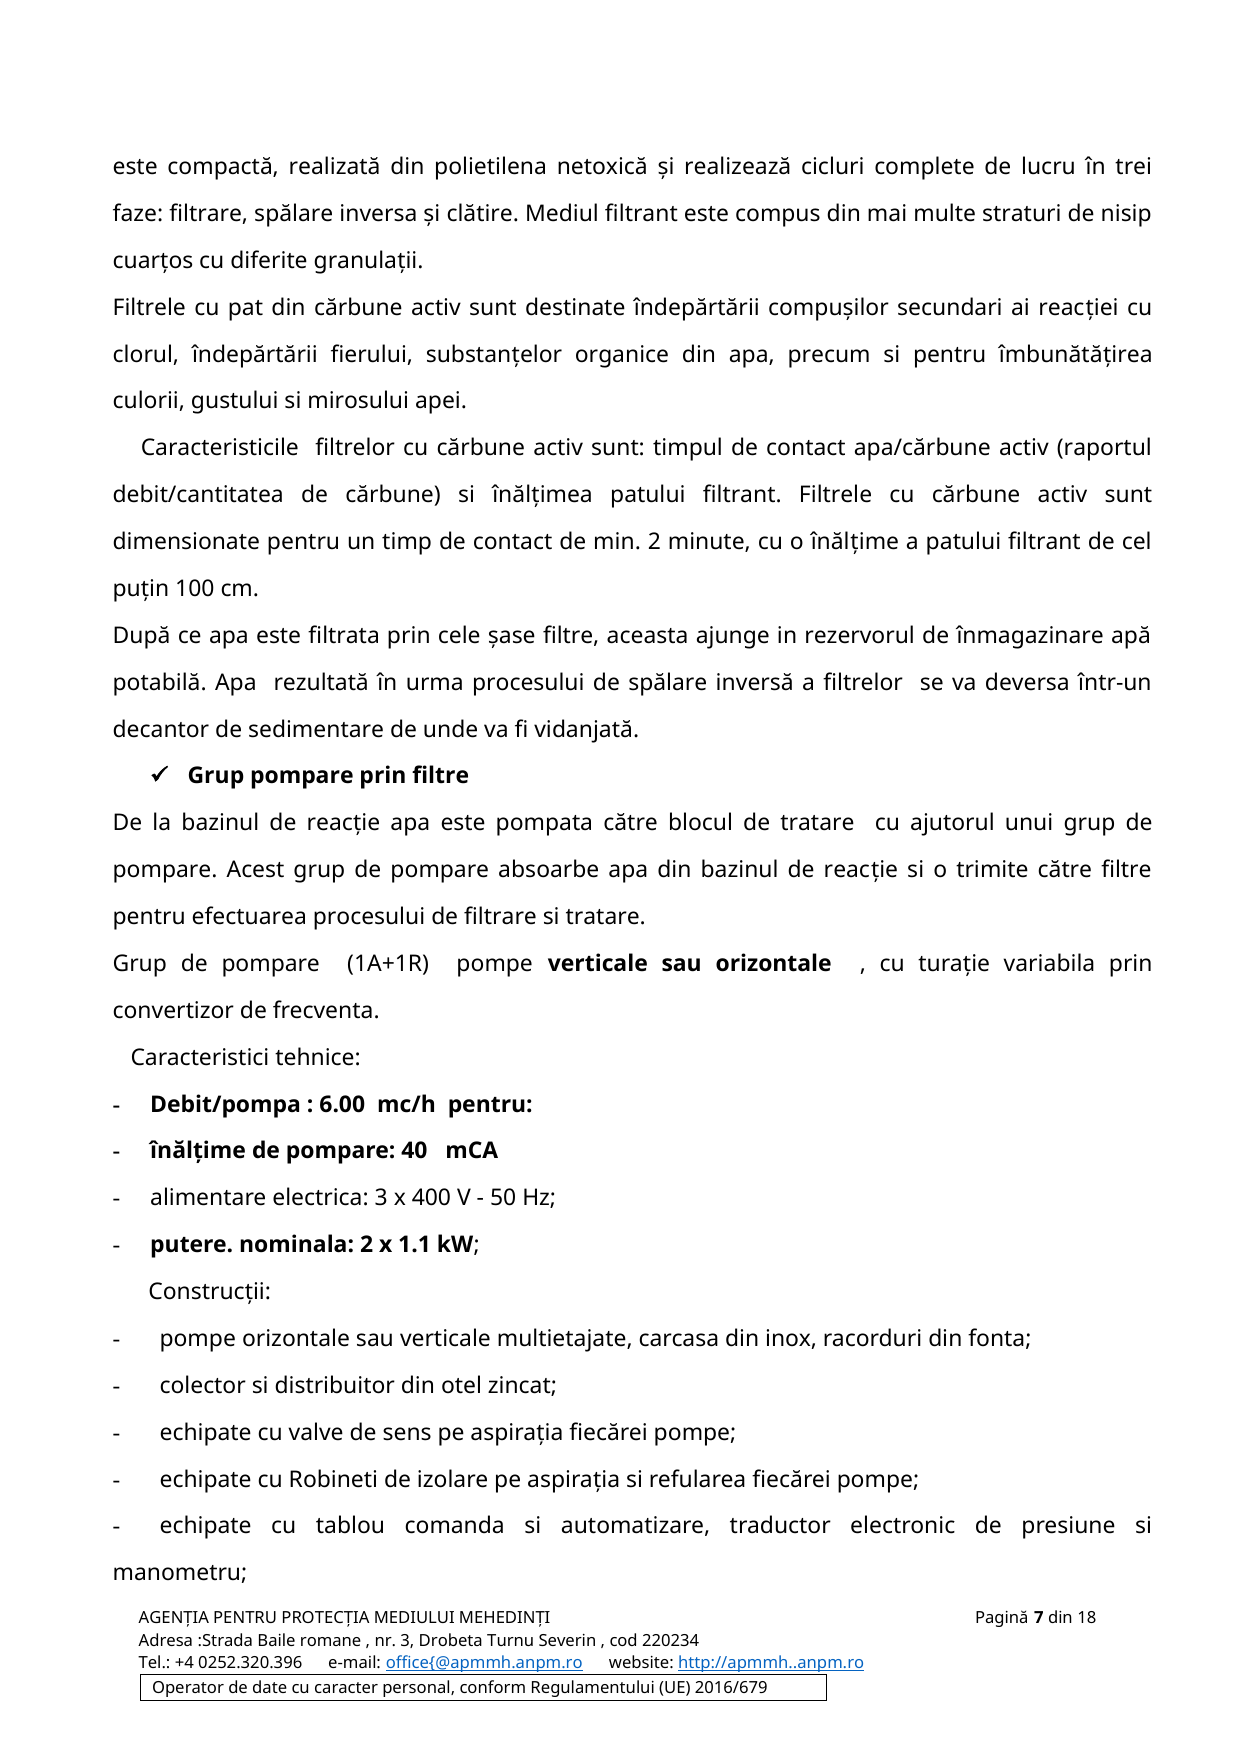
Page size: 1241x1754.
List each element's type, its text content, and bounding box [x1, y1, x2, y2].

text De la bazinul de reacție apa este pompata către blocul de tratare cu ajutorul unui grup de pompare. Acest grup de pompare absoarbe apa din bazinul de reacție si o trimite către filtre pentru efectuarea procesului de filtrare si tratare. [112, 806, 1153, 931]
list alimentare electrica: 3 x 400 V - 50 Hz; [112, 1181, 1153, 1212]
list echipate cu Robineti de izolare pe aspirația si refularea fiecărei pompe; [112, 1462, 1153, 1494]
list echipate cu valve de sens pe aspirația fiecărei pompe; [112, 1416, 1153, 1447]
list Grup pompare prin filtre [150, 759, 1153, 791]
list Debit/pompa : 6.00 mc/h pentru: [112, 1087, 1153, 1119]
list colector si distribuitor din otel zincat; [112, 1369, 1153, 1400]
text După ce apa este filtrata prin cele șase filtre, aceasta ajunge in rezervorul de înmagazinare apă potabilă. Apa rezultată în urma procesului de spălare inversă a filtrelor se va deversa într-un decantor de sedimentare de unde va fi vidanjată. [112, 619, 1153, 744]
text Construcții: [112, 1275, 1153, 1306]
text Caracteristici tehnice: [112, 1041, 1153, 1072]
list echipate cu tablou comanda si automatizare, traductor electronic de presiune si manometru; [112, 1509, 1153, 1587]
list înălțime de pompare: 40 mCA [112, 1134, 1153, 1166]
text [112, 150, 1153, 275]
text Grup de pompare (1A+1R) pompe verticale sau orizontale , cu turație variabila prin convertizor de frecventa. [112, 947, 1153, 1025]
text Caracteristicile filtrelor cu cărbune activ sunt: timpul de contact apa/cărbune activ (raportul debit/cantitatea de cărbune) si înălțimea patului filtrant. Filtrele cu cărbune activ sunt dimensionate pentru un timp de contact de min. 2 minute, cu o înălțime a patului filtrant de cel puțin 100 cm. [112, 431, 1153, 603]
text Filtrele cu pat din cărbune activ sunt destinate îndepărtării compușilor secundari ai reacției cu clorul, îndepărtării fierului, substanțelor organice din apa, precum si pentru îmbunătățirea culorii, gustului si mirosului apei. [112, 291, 1153, 416]
list pompe orizontale sau verticale multietajate, carcasa din inox, racorduri din fonta; [112, 1322, 1153, 1353]
list putere. nominala: 2 x 1.1 kW; [112, 1228, 1153, 1259]
